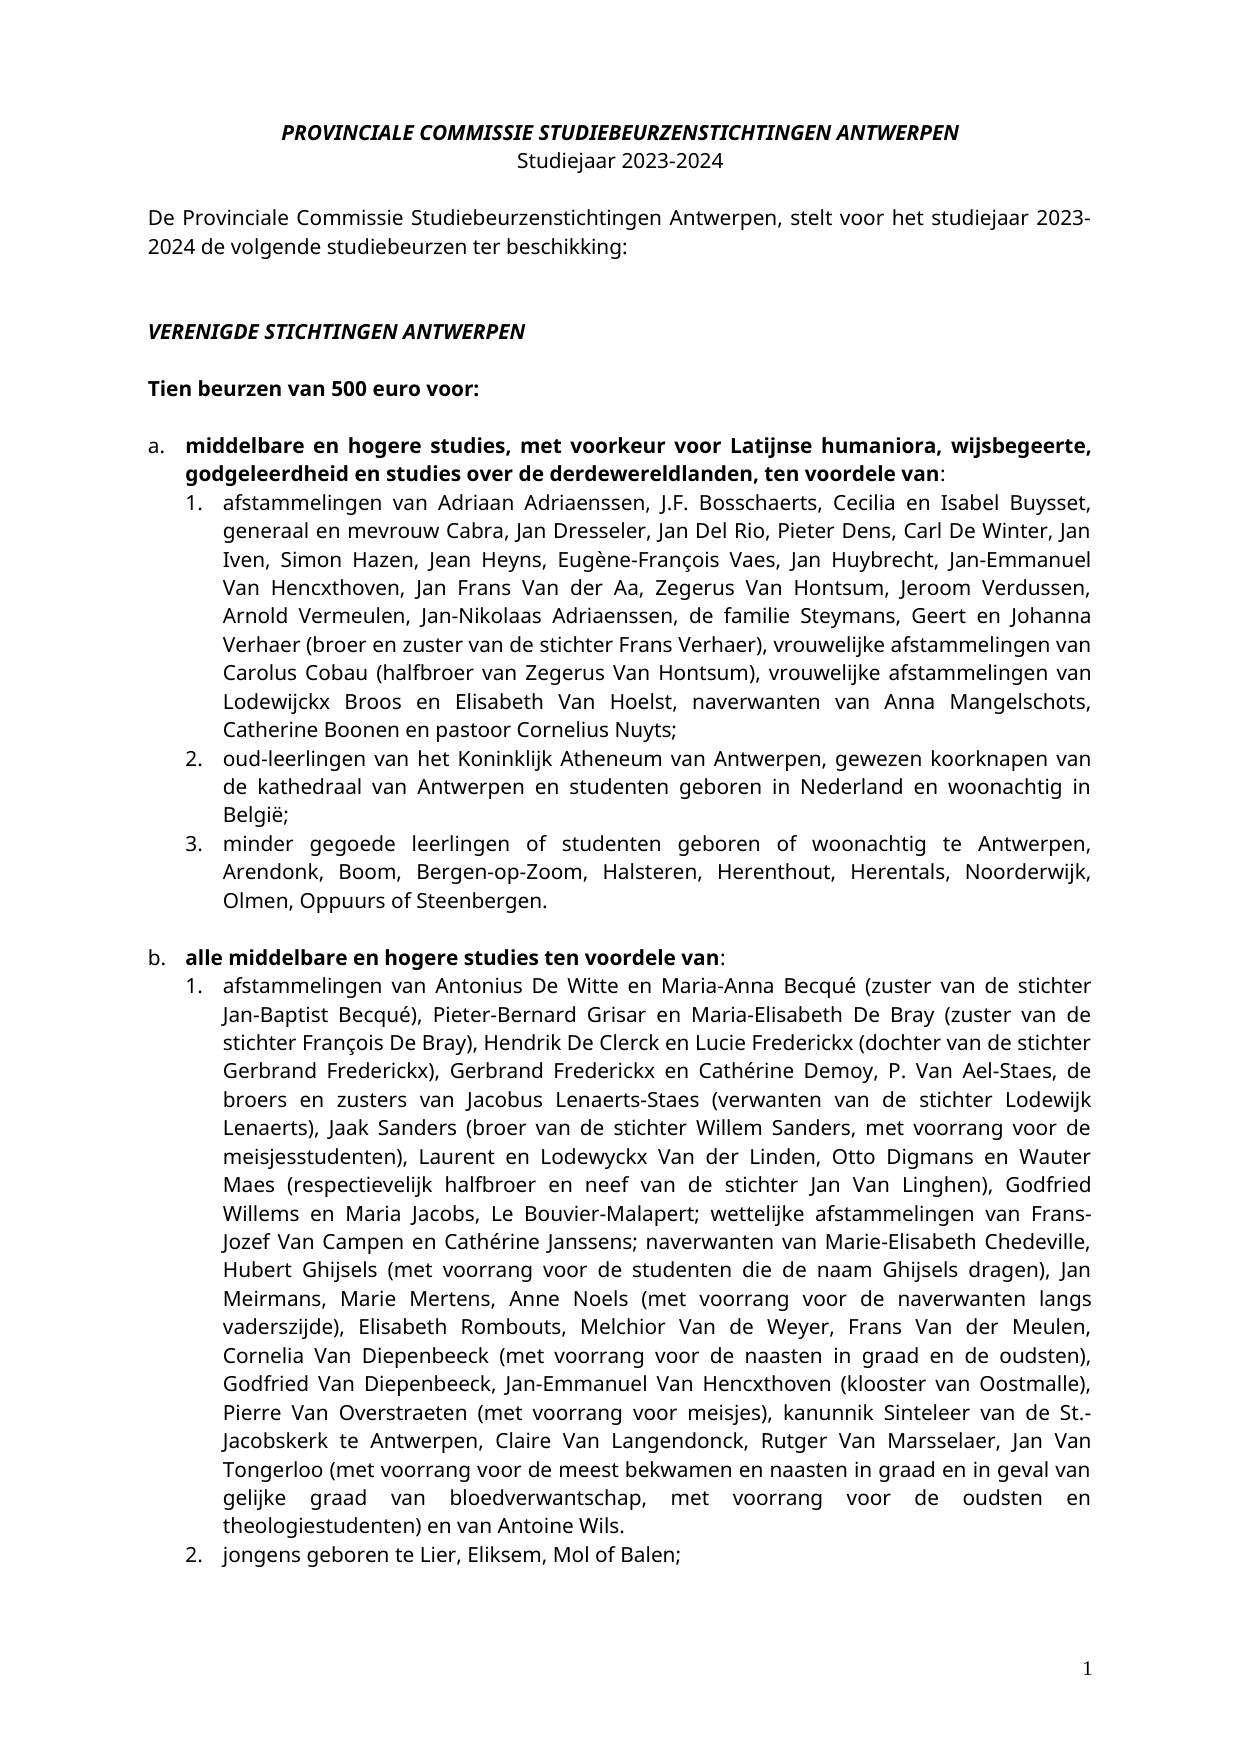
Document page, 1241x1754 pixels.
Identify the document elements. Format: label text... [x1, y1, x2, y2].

title PROVINCIALE COMMISSIE STUDIEBEURZENSTICHTINGEN ANTWERPEN [148, 118, 1092, 147]
list alle middelbare en hogere studies ten voordele van: [148, 943, 1092, 971]
list afstammelingen van Adriaan Adriaenssen, J.F. Bosschaerts, Cecilia en Isabel Buysset, generaal en mevrouw Cabra, Jan Dresseler, Jan Del Rio, Pieter Dens, Carl De Winter, Jan Iven, Simon Hazen, Jean Heyns, Eugène-François Vaes, Jan Huybrecht, Jan-Emmanuel Van Hencxthoven, Jan Frans Van der Aa, Zegerus Van Hontsum, Jeroom Verdussen, Arnold Vermeulen, Jan-Nikolaas Adriaenssen, de familie Steymans, Geert en Johanna Verhaer (broer en zuster van de stichter Frans Verhaer), vrouwelijke afstammelingen van Carolus Cobau (halfbroer van Zegerus Van Hontsum), vrouwelijke afstammelingen van Lodewijckx Broos en Elisabeth Van Hoelst, naverwanten van Anna Mangelschots, Catherine Boonen en pastoor Cornelius Nuyts; [185, 488, 1092, 744]
text De Provinciale Commissie Studiebeurzenstichtingen Antwerpen, stelt voor het studiejaar 2023-2024 de volgende studiebeurzen ter beschikking: [148, 203, 1092, 260]
list afstammelingen van Antonius De Witte en Maria-Anna Becqué (zuster van de stichter Jan-Baptist Becqué), Pieter-Bernard Grisar en Maria-Elisabeth De Bray (zuster van de stichter François De Bray), Hendrik De Clerck en Lucie Frederickx (dochter van de stichter Gerbrand Frederickx), Gerbrand Frederickx en Cathérine Demoy, P. Van Ael-Staes, de broers en zusters van Jacobus Lenaerts-Staes (verwanten van de stichter Lodewijk Lenaerts), Jaak Sanders (broer van de stichter Willem Sanders, met voorrang voor de meisjesstudenten), Laurent en Lodewyckx Van der Linden, Otto Digmans en Wauter Maes (respectievelijk halfbroer en neef van de stichter Jan Van Linghen), Godfried Willems en Maria Jacobs, Le Bouvier-Malapert; wettelijke afstammelingen van Frans-Jozef Van Campen en Cathérine Janssens; naverwanten van Marie-Elisabeth Chedeville, Hubert Ghijsels (met voorrang voor de studenten die de naam Ghijsels dragen), Jan Meirmans, Marie Mertens, Anne Noels (met voorrang voor de naverwanten langs vaderszijde), Elisabeth Rombouts, Melchior Van de Weyer, Frans Van der Meulen, Cornelia Van Diepenbeeck (met voorrang voor de naasten in graad en de oudsten), Godfried Van Diepenbeeck, Jan-Emmanuel Van Hencxthoven (klooster van Oostmalle), Pierre Van Overstraeten (met voorrang voor meisjes), kanunnik Sinteleer van de St.-Jacobskerk te Antwerpen, Claire Van Langendonck, Rutger Van Marsselaer, Jan Van Tongerloo (met voorrang voor de meest bekwamen en naasten in graad en in geval van gelijke graad van bloedverwantschap, met voorrang voor de oudsten en theologiestudenten) en van Antoine Wils. [185, 971, 1092, 1540]
list middelbare en hogere studies, met voorkeur voor Latijnse humaniora, wijsbegeerte, godgeleerdheid en studies over de derdewereldlanden, ten voordele van: [148, 431, 1092, 488]
list minder gegoede leerlingen of studenten geboren of woonachtig te Antwerpen, Arendonk, Boom, Bergen-op-Zoom, Halsteren, Herenthout, Herentals, Noorderwijk, Olmen, Oppuurs of Steenbergen. [185, 829, 1092, 914]
text Tien beurzen van 500 euro voor: [148, 374, 1092, 402]
text VERENIGDE STICHTINGEN ANTWERPEN [148, 317, 1092, 346]
list oud-leerlingen van het Koninklijk Atheneum van Antwerpen, gewezen koorknapen van de kathedraal van Antwerpen en studenten geboren in Nederland en woonachtig in België; [185, 744, 1092, 829]
subtitle Studiejaar 2023-2024 [148, 147, 1092, 175]
list jongens geboren te Lier, Eliksem, Mol of Balen; [185, 1540, 1092, 1568]
